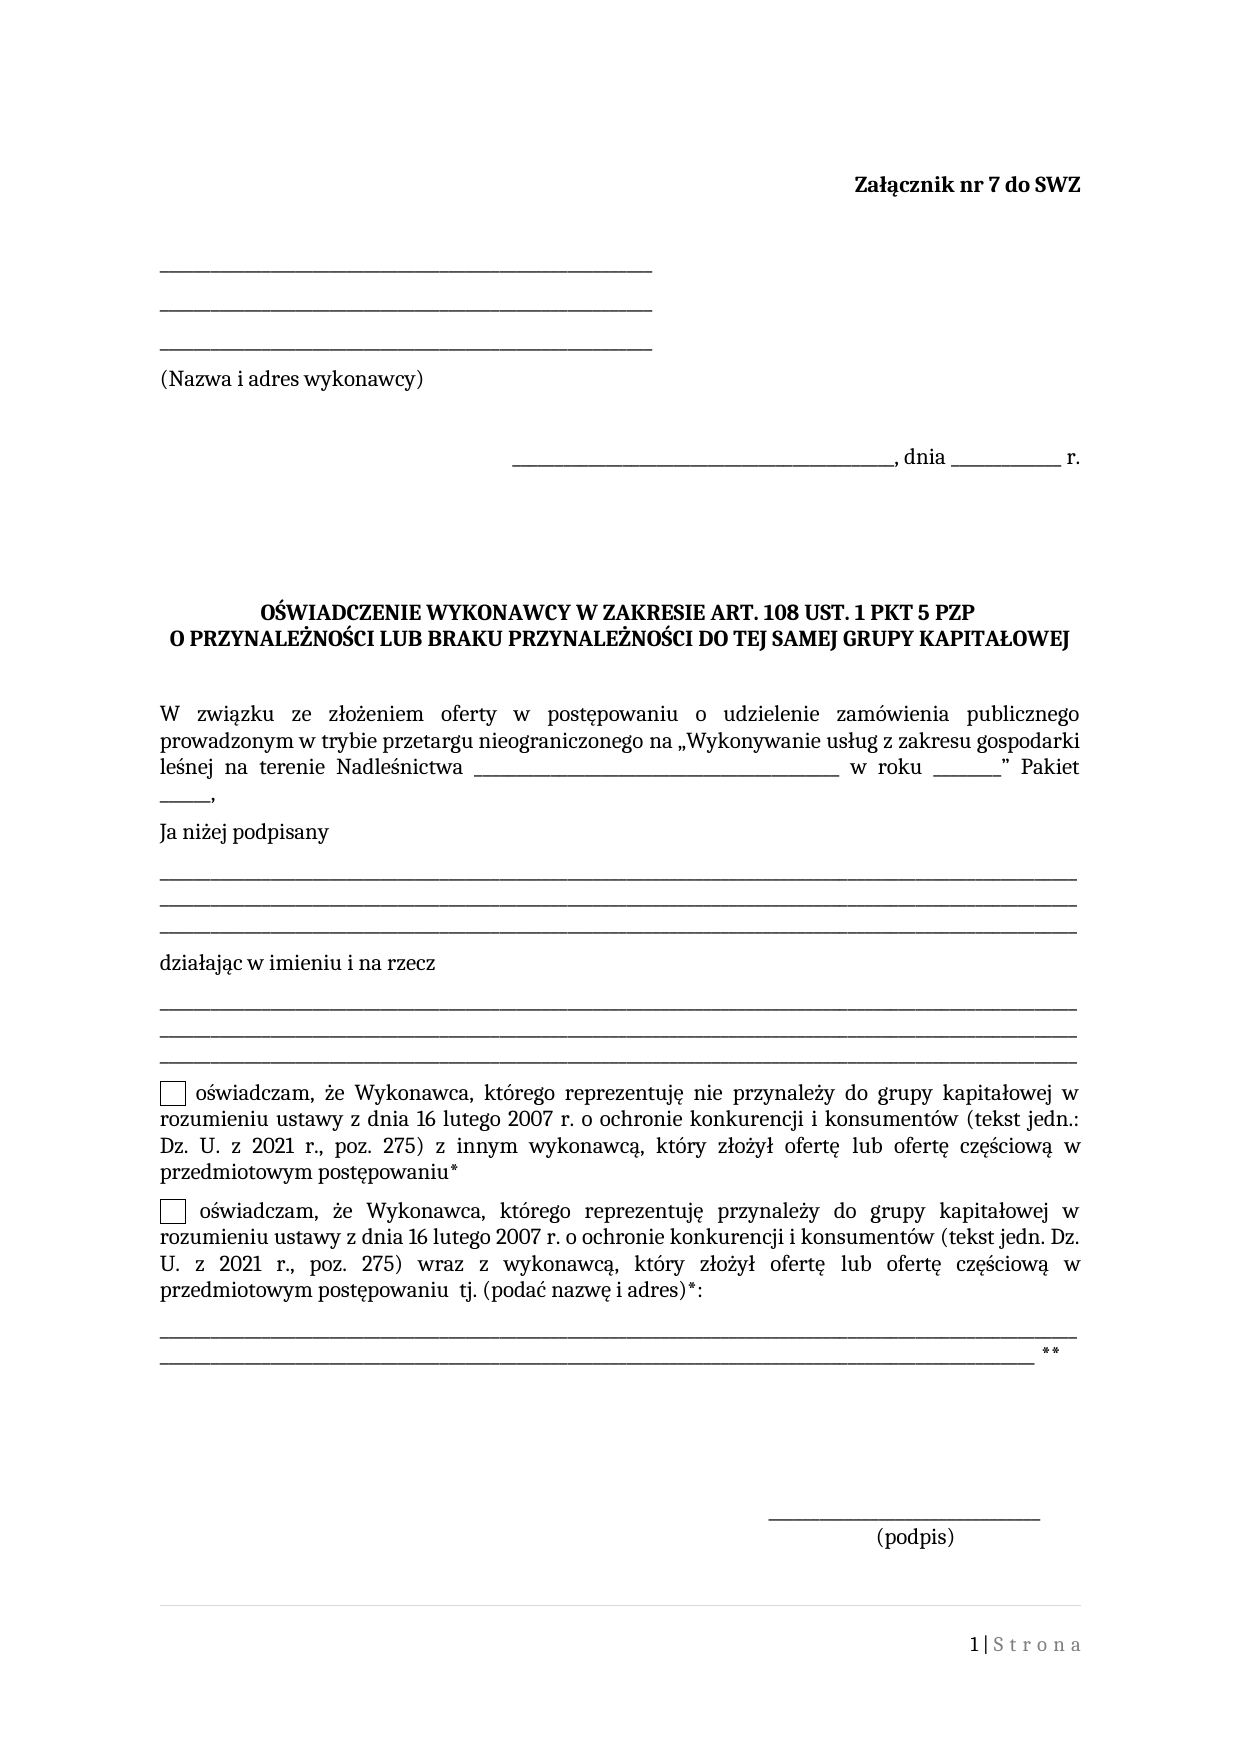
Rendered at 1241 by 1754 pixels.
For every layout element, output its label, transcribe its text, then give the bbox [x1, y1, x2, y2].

text Załącznik nr 7 do SWZ [159, 172, 1081, 198]
text ____________________________________________________________________________________________________________________________________________________________________________________________________________________________________________________________________________________________________________________________________ [159, 858, 1081, 937]
text (Nazwa i adres wykonawcy) [159, 366, 1081, 393]
text ________________________________ (podpis) [750, 1497, 1081, 1550]
text __________________________________________________________ [159, 327, 1081, 354]
text W związku ze złożeniem oferty w postępowaniu o udzielenie zamówienia publicznego prowadzonym w trybie przetargu nieograniczonego na „Wykonywanie usług z zakresu gospodarki leśnej na terenie Nadleśnictwa ___________________________________________ w roku ________” Pakiet ______, [159, 701, 1081, 806]
text Ja niżej podpisany [159, 819, 1081, 845]
text działając w imieniu i na rzecz [159, 949, 1081, 976]
text oświadczam, że Wykonawca, którego reprezentuję przynależy do grupy kapitałowej w rozumieniu ustawy z dnia 16 lutego 2007 r. o ochronie konkurencji i konsumentów (tekst jedn. Dz. U. z 2021 r., poz. 275) wraz z wykonawcą, który złożył ofertę lub ofertę częściową w przedmiotowym postępowaniu tj. (podać nazwę i adres)*: [159, 1198, 1081, 1303]
text ____________________________________________________________________________________________________________________________________________________________________________________________________________________________________________________________________________________________________________________________________ [159, 988, 1081, 1067]
text __________________________________________________________ [159, 288, 1081, 315]
text ___________________________________________________________________________________________________________________________________________________________________________________________________________________ ** [159, 1316, 1081, 1368]
text OŚWIADCZENIE WYKONAWCY W ZAKRESIE ART. 108 UST. 1 PKT 5 PZP O PRZYNALEŻNOŚCI LUB BRAKU PRZYNALEŻNOŚCI DO TEJ SAMEJ GRUPY KAPITAŁOWEJ [159, 599, 1081, 652]
text _____________________________________________, dnia _____________ r. [159, 444, 1081, 470]
text __________________________________________________________ [159, 250, 1081, 276]
text oświadczam, że Wykonawca, którego reprezentuję nie przynależy do grupy kapitałowej w rozumieniu ustawy z dnia 16 lutego 2007 r. o ochronie konkurencji i konsumentów (tekst jedn.: Dz. U. z 2021 r., poz. 275) z innym wykonawcą, który złożył ofertę lub ofertę częściową w przedmiotowym postępowaniu* [159, 1080, 1081, 1185]
